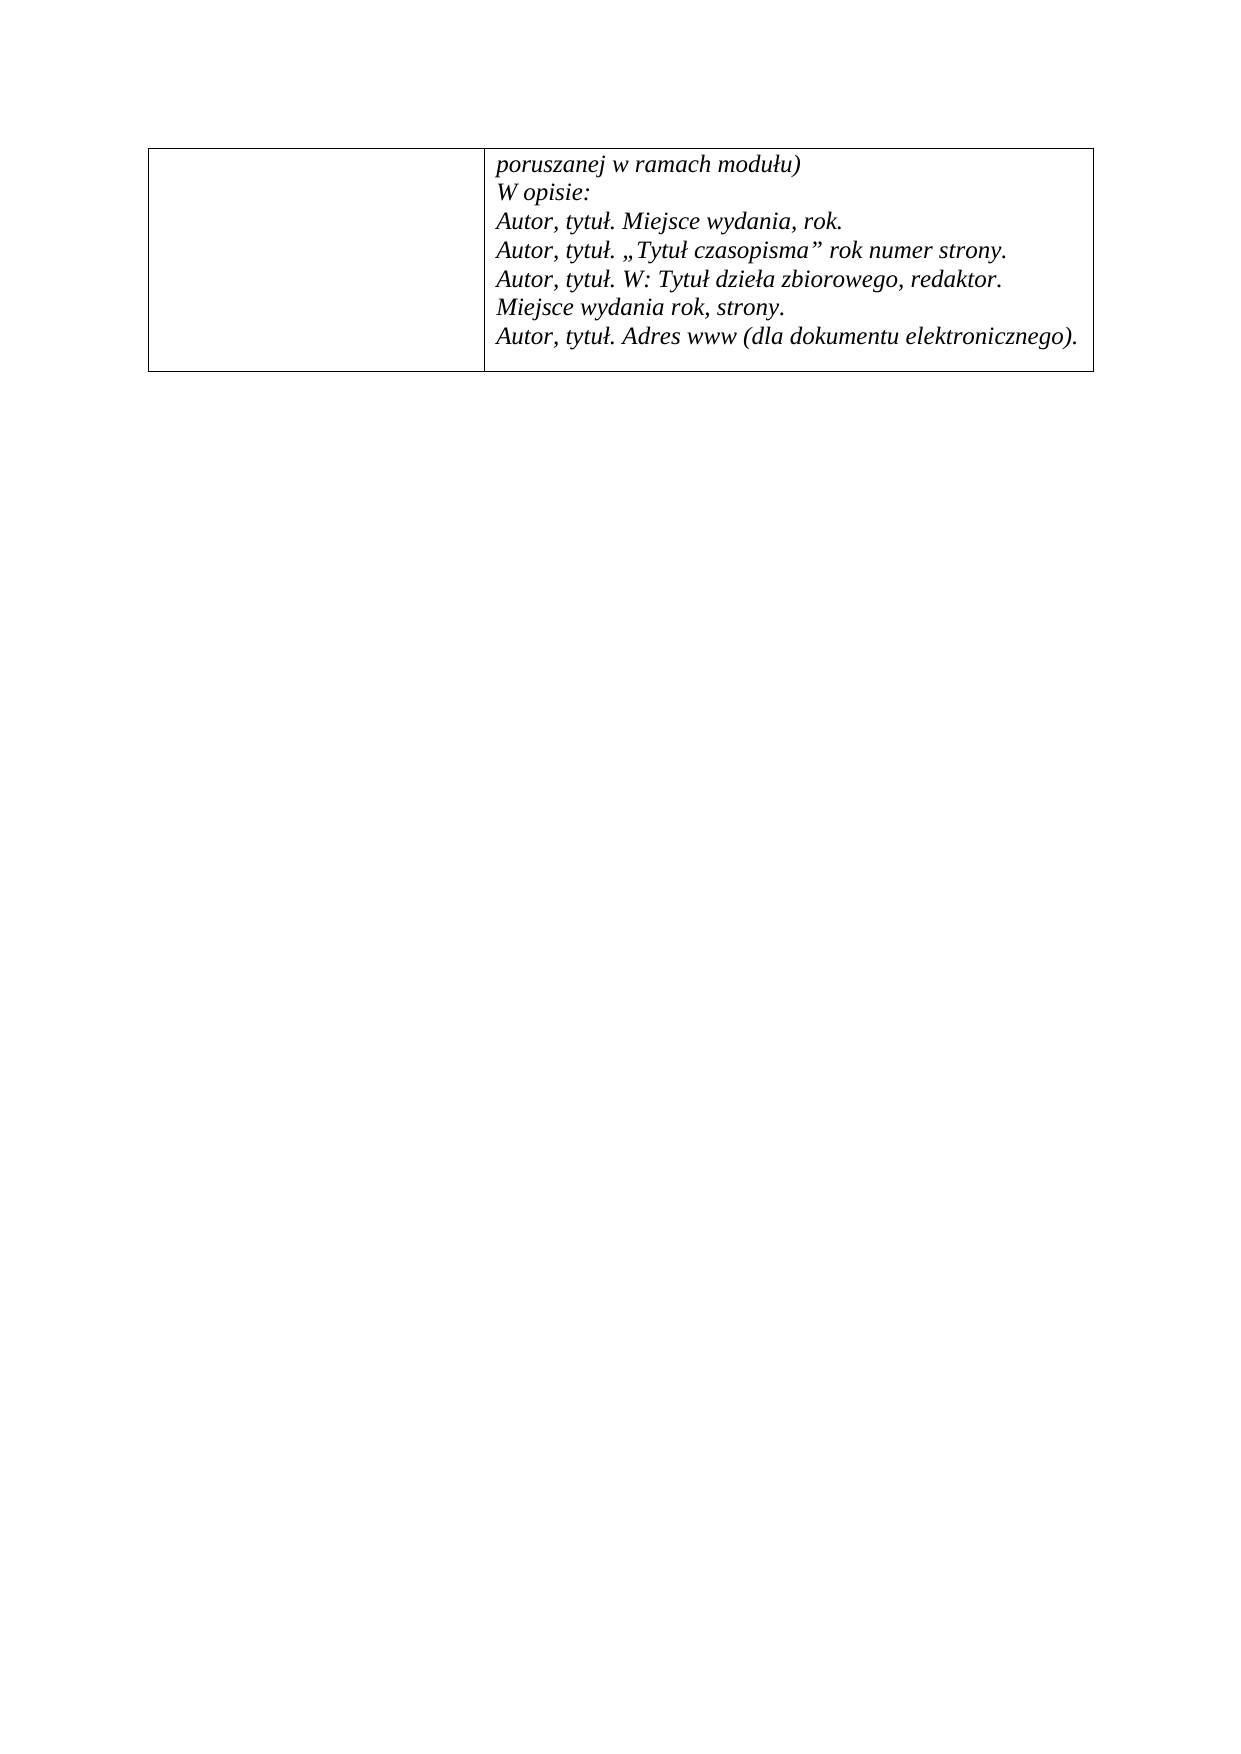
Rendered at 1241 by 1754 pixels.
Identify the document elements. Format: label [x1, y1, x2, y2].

table_cell [485, 149, 1093, 371]
table_cell [149, 149, 484, 371]
